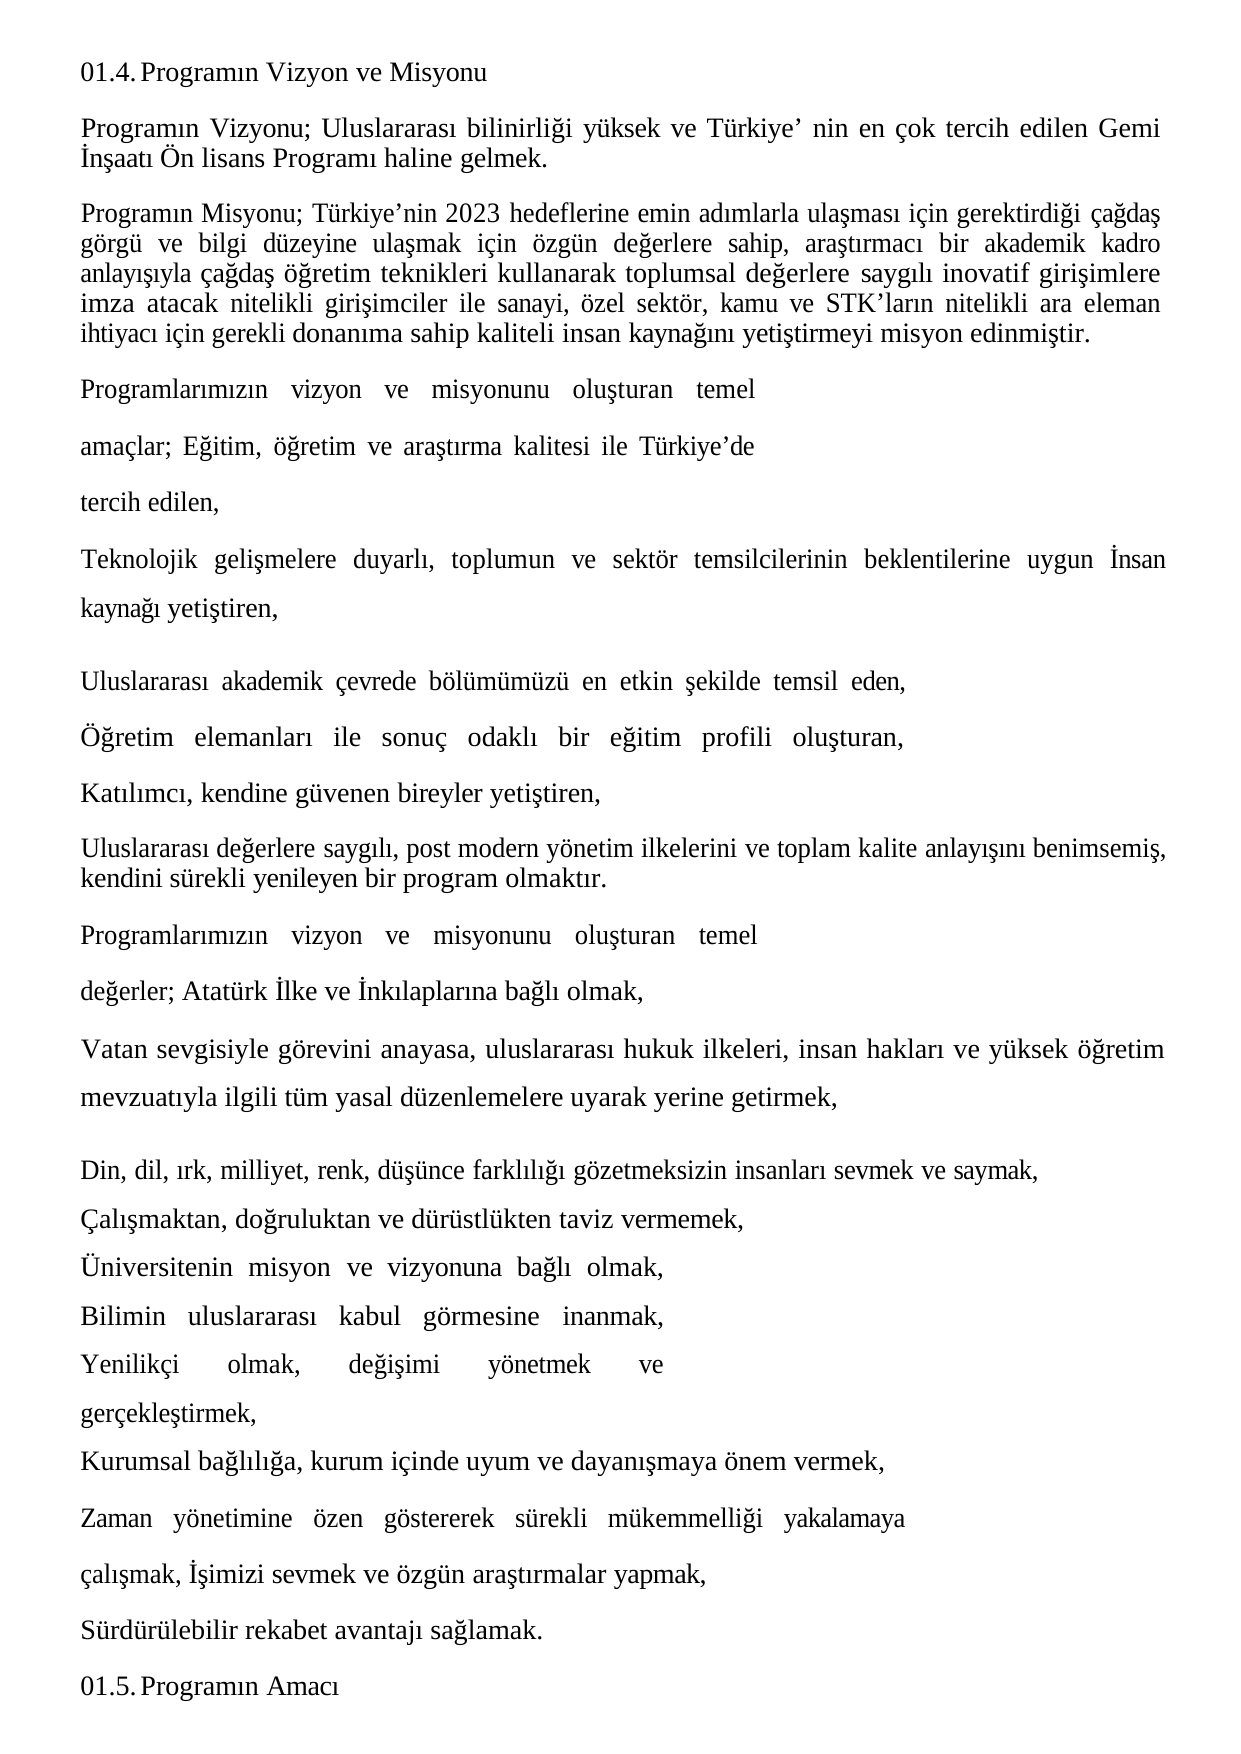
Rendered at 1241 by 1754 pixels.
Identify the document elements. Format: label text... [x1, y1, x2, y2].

text Kurumsal bağlılığa, kurum içinde uyum ve dayanışmaya önem vermek, [80, 1444, 1194, 1477]
list Programın Amacı [80, 1669, 1194, 1701]
list Programın Vizyon ve Misyonu [80, 55, 1194, 88]
text Sürdürülebilir rekabet avantajı sağlamak. [80, 1613, 1194, 1645]
text Uluslararası değerlere saygılı, post modern yönetim ilkelerini ve toplam kalite anlayışını benimsemiş, kendini sürekli yenileyen bir program olmaktır. [80, 834, 1167, 893]
text Üniversitenin misyon ve vizyonuna bağlı olmak, Bilimin uluslararası kabul görmesine inanmak, Yenilikçi olmak, değişimi yönetmek ve gerçekleştirmek, [80, 1250, 664, 1428]
text Din, dil, ırk, milliyet, renk, düşünce farklılığı gözetmeksizin insanları sevmek ve saymak, Çalışmaktan, doğruluktan ve dürüstlükten taviz vermemek, [80, 1153, 1039, 1234]
text Teknolojik gelişmelere duyarlı, toplumun ve sektör temsilcilerinin beklentilerine uygun İnsan kaynağı yetiştiren, [80, 543, 1167, 623]
text Programın Misyonu; Türkiye’nin 2023 hedeflerine emin adımlarla ulaşması için gerektirdiği çağdaş görgü ve bilgi düzeyine ulaşmak için özgün değerlere sahip, araştırmacı bir akademik kadro anlayışıyla çağdaş öğretim teknikleri kullanarak toplumsal değerlere saygılı inovatif girişimlere imza atacak nitelikli girişimciler ile sanayi, özel sektör, kamu ve STK’ların nitelikli ara eleman ihtiyacı için gerekli donanıma sahip kaliteli insan kaynağını yetiştirmeyi misyon edinmiştir. [80, 199, 1161, 348]
text Programın Vizyonu; Uluslararası bilinirliği yüksek ve Türkiye’ nin en çok tercih edilen Gemi İnşaatı Ön lisans Programı haline gelmek. [80, 113, 1161, 173]
text Vatan sevgisiyle görevini anayasa, uluslararası hukuk ilkeleri, insan hakları ve yüksek öğretim mevzuatıyla ilgili tüm yasal düzenlemelere uyarak yerine getirmek, [80, 1032, 1167, 1113]
text Programlarımızın vizyon ve misyonunu oluşturan temel değerler; Atatürk İlke ve İnkılaplarına bağlı olmak, [80, 918, 758, 1006]
text Programlarımızın vizyon ve misyonunu oluşturan temel amaçlar; Eğitim, öğretim ve araştırma kalitesi ile Türkiye’de tercih edilen, [80, 373, 755, 517]
text Uluslararası akademik çevrede bölümümüzü en etkin şekilde temsil eden, Öğretim elemanları ile sonuç odaklı bir eğitim profili oluşturan, Katılımcı, kendine güvenen bireyler yetiştiren, [80, 664, 906, 808]
text Zaman yönetimine özen göstererek sürekli mükemmelliği yakalamaya çalışmak, İşimizi sevmek ve özgün araştırmalar yapmak, [80, 1501, 906, 1589]
